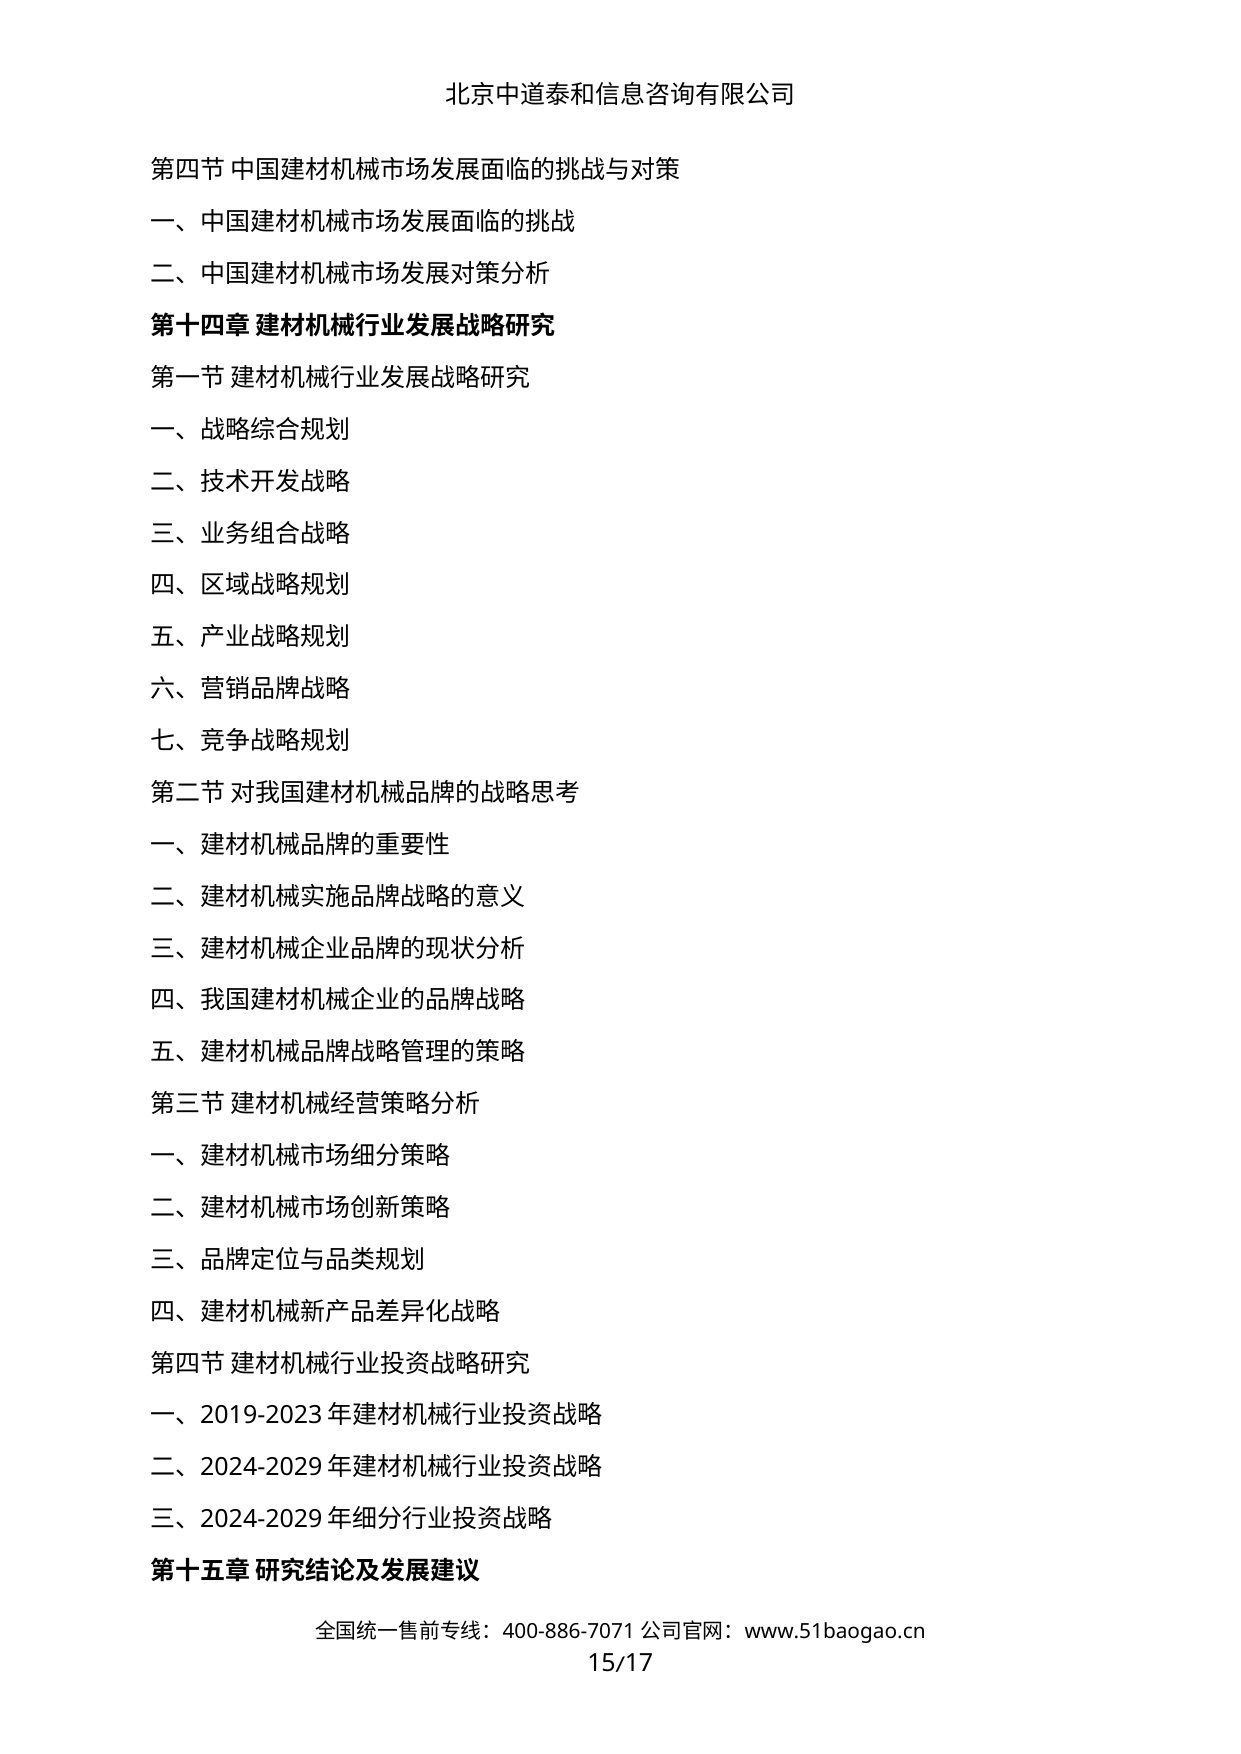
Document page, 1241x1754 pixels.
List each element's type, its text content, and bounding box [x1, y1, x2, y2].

text 第一节 建材机械行业发展战略研究 [150, 357, 1090, 394]
text 二、建材机械实施品牌战略的意义 [150, 876, 1090, 912]
text 第十五章 研究结论及发展建议 [150, 1551, 1090, 1587]
text 第三节 建材机械经营策略分析 [150, 1084, 1090, 1120]
text 第四节 中国建材机械市场发展面临的挑战与对策 [150, 150, 1090, 186]
text 六、营销品牌战略 [150, 669, 1090, 705]
text 二、建材机械市场创新策略 [150, 1187, 1090, 1224]
text 一、2019-2023年建材机械行业投资战略 [150, 1395, 1090, 1431]
text 二、技术开发战略 [150, 461, 1090, 497]
text 五、产业战略规划 [150, 617, 1090, 653]
text 四、区域战略规划 [150, 565, 1090, 601]
text 七、竞争战略规划 [150, 721, 1090, 757]
text 四、建材机械新产品差异化战略 [150, 1291, 1090, 1327]
text 一、中国建材机械市场发展面临的挑战 [150, 202, 1090, 238]
text 一、建材机械市场细分策略 [150, 1136, 1090, 1172]
text 三、2024-2029年细分行业投资战略 [150, 1499, 1090, 1535]
text 一、建材机械品牌的重要性 [150, 824, 1090, 861]
text 三、业务组合战略 [150, 513, 1090, 549]
text 三、品牌定位与品类规划 [150, 1239, 1090, 1276]
text 第十四章 建材机械行业发展战略研究 [150, 306, 1090, 342]
text 三、建材机械企业品牌的现状分析 [150, 928, 1090, 964]
text 五、建材机械品牌战略管理的策略 [150, 1032, 1090, 1068]
text 第四节 建材机械行业投资战略研究 [150, 1343, 1090, 1379]
text 二、2024-2029年建材机械行业投资战略 [150, 1447, 1090, 1483]
text 二、中国建材机械市场发展对策分析 [150, 254, 1090, 290]
text 一、战略综合规划 [150, 409, 1090, 446]
text 四、我国建材机械企业的品牌战略 [150, 980, 1090, 1016]
text 第二节 对我国建材机械品牌的战略思考 [150, 772, 1090, 809]
